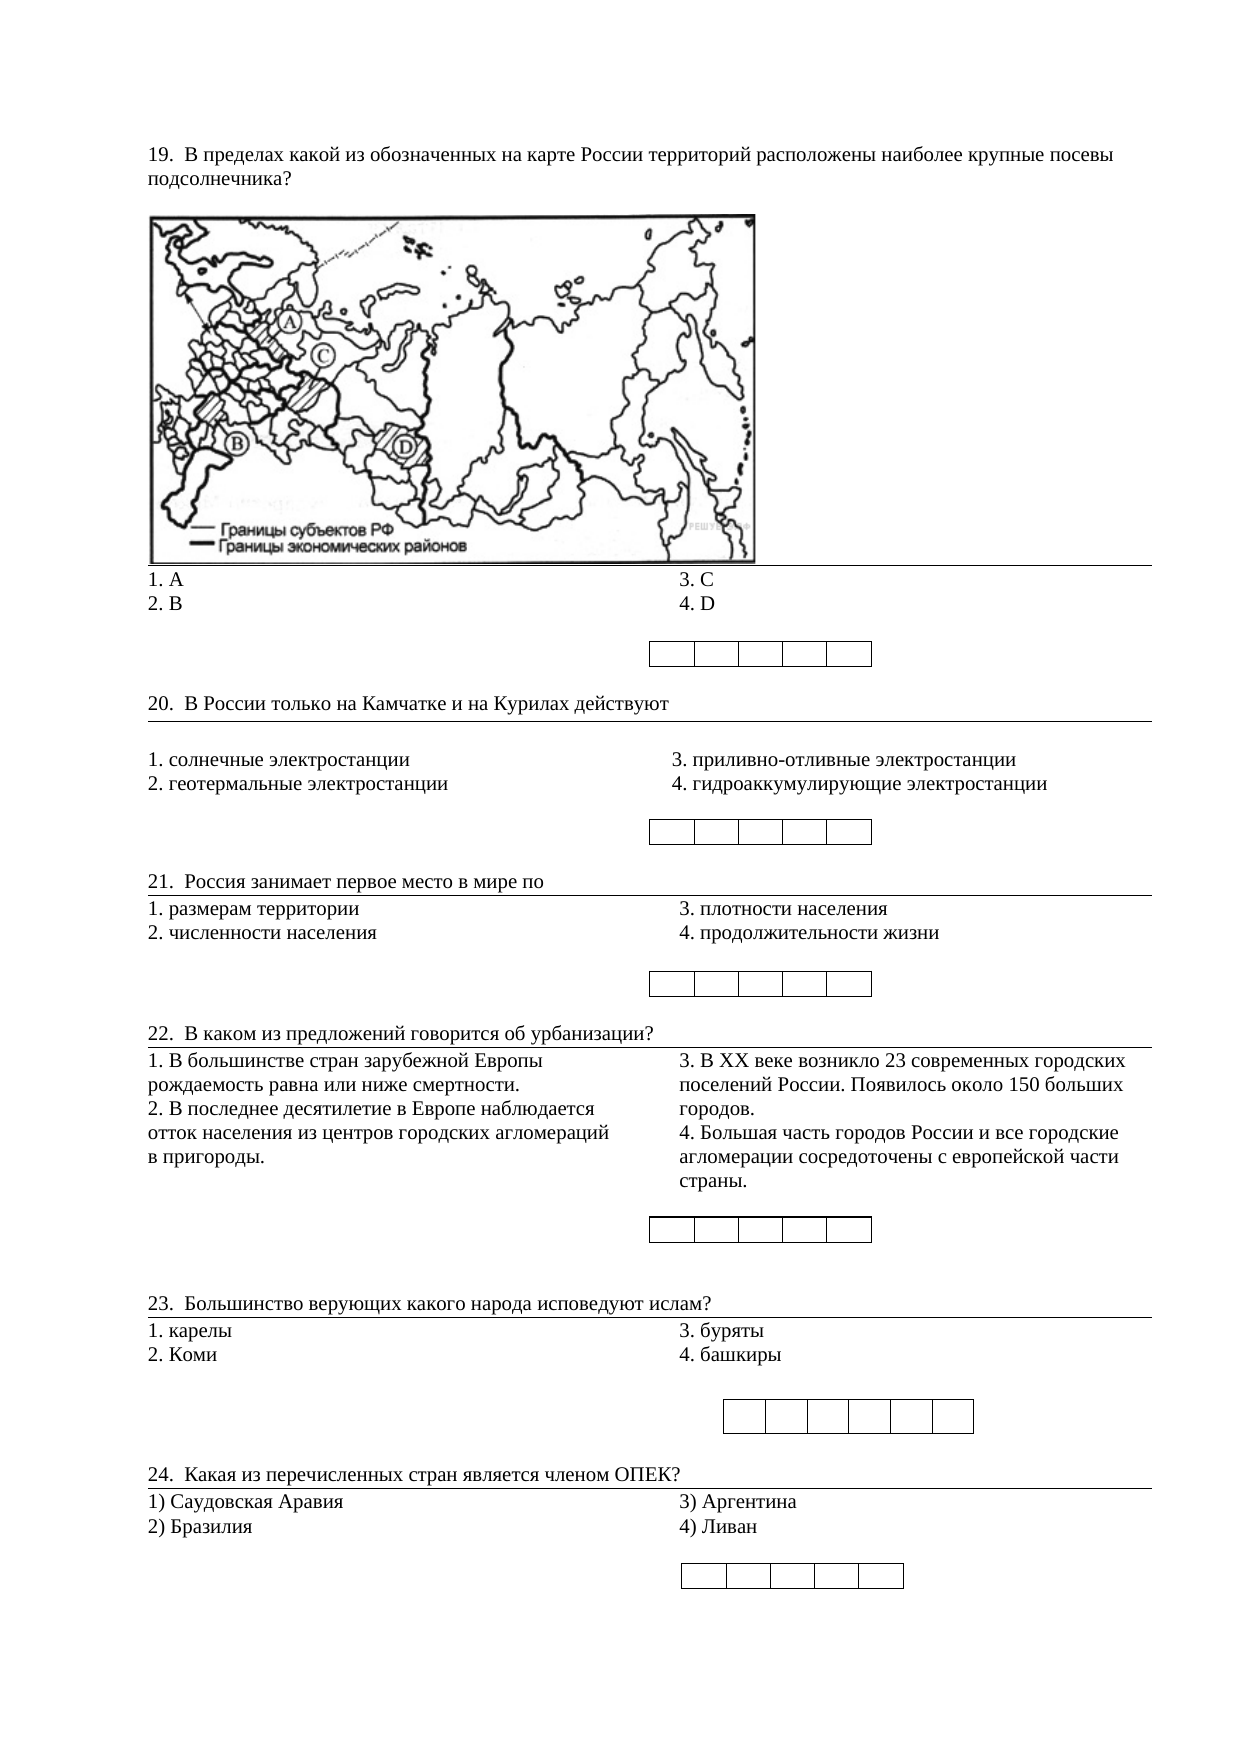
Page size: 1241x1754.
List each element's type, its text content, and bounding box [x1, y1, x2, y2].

table_header [783, 642, 826, 666]
table_header [891, 1400, 932, 1432]
table_header [650, 820, 694, 844]
table_header [783, 1218, 826, 1242]
text 1. A 2. B [148, 566, 620, 641]
text 3. C 4. D [679, 566, 1152, 614]
table_header [682, 1564, 726, 1588]
text 3. приливно-отливные электростанции [672, 747, 1152, 771]
text 1) Саудовская Аравия 2) Бразилия 3) Аргентина 4) Ливан [679, 1489, 1152, 1538]
table_header [695, 820, 738, 844]
table_header [695, 642, 738, 666]
table_header [739, 642, 782, 666]
text 3. В XX веке возникло 23 современных городских поселений России. Появилось около 150 больших городов. [679, 1048, 1152, 1120]
table_header [827, 820, 871, 844]
text 4. Большая часть городов России и все городские агломерации сосредоточены с европейской части страны. [679, 1120, 1152, 1192]
text 4. башкиры [679, 1342, 1152, 1366]
text 1. солнечные электростанции 2. геотермальные электростанции [148, 747, 627, 795]
text 23. Большинство верующих какого народа исповедуют ислам? [148, 1291, 1152, 1317]
table_header [849, 1400, 890, 1432]
table_header [739, 820, 782, 844]
text 19. В пределах какой из обозначенных на карте России территорий расположены наиболее крупные посевы подсолнечника? [148, 142, 1152, 190]
text 3. буряты [679, 1318, 1152, 1342]
table_header [783, 820, 826, 844]
table_header [739, 1218, 782, 1242]
table_header [859, 1564, 903, 1588]
table_header [815, 1564, 858, 1588]
table_header [727, 1564, 770, 1588]
table_header [808, 1400, 848, 1432]
table_header [933, 1400, 973, 1432]
text 1. размерам территории 2. численности населения [148, 896, 620, 971]
text 4. гидроаккумулирующие электростанции [672, 771, 1152, 795]
table_header [827, 642, 871, 666]
table_header [650, 642, 694, 666]
text 21. Россия занимает первое место в мире по [148, 869, 1152, 895]
text 24. Какая из перечисленных стран является членом ОПЕК? [148, 1462, 1152, 1488]
picture [147, 214, 756, 564]
text 1) Саудовская Аравия 2) Бразилия 3) Аргентина 4) Ливан [148, 1489, 620, 1538]
table_header [783, 972, 826, 996]
table_header [827, 1218, 871, 1242]
table_header [724, 1400, 765, 1432]
table_header [695, 972, 738, 996]
table_header [739, 972, 782, 996]
table_header [650, 972, 694, 996]
table_header [650, 1218, 694, 1242]
table_header [766, 1400, 807, 1432]
text 1. В большинстве стран зарубежной Европы рождаемость равна или ниже смертности. 2. В последнее десятилетие в Европе наблюдается отток населения из центров городских агломераций в пригороды. [148, 1048, 620, 1168]
text 1. карелы 2. Коми [148, 1318, 620, 1366]
text 3. плотности населения 4. продолжительности жизни [679, 896, 1152, 944]
text 20. В России только на Камчатке и на Курилах действуют [148, 691, 1152, 721]
table_header [771, 1564, 814, 1588]
table_header [827, 972, 871, 996]
text 22. В каком из предложений говорится об урбанизации? [148, 1021, 1152, 1047]
table_header [695, 1218, 738, 1242]
